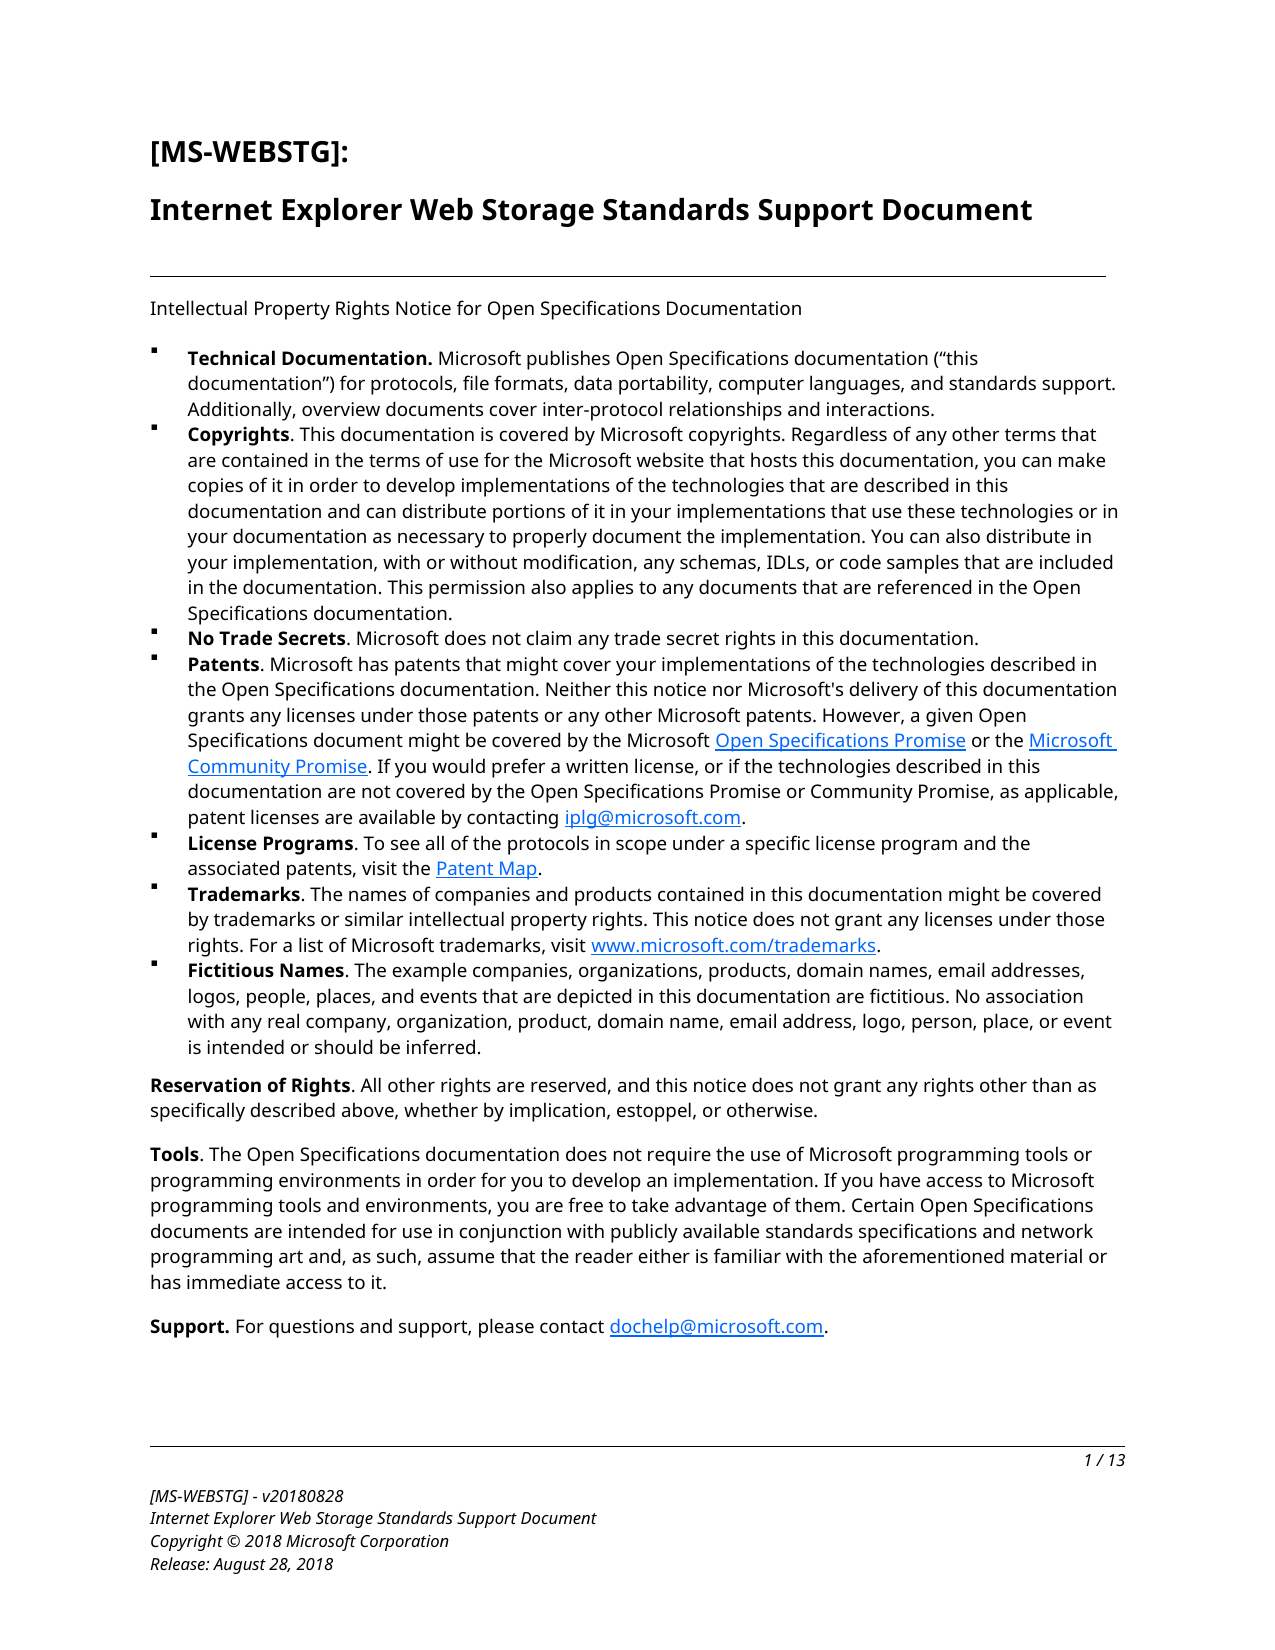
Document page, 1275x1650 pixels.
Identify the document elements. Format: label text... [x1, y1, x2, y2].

text [MS-WEBSTG]: [150, 131, 1125, 171]
list No Trade Secrets. Microsoft does not claim any trade secret rights in this documentation. [150, 626, 1125, 651]
text Intellectual Property Rights Notice for Open Specifications Documentation [150, 296, 1125, 321]
list Copyrights. This documentation is covered by Microsoft copyrights. Regardless of any other terms that are contained in the terms of use for the Microsoft website that hosts this documentation, you can make copies of it in order to develop implementations of the technologies that are described in this documentation and can distribute portions of it in your implementations that use these technologies or in your documentation as necessary to properly document the implementation. You can also distribute in your implementation, with or without modification, any schemas, IDLs, or code samples that are included in the documentation. This permission also applies to any documents that are referenced in the Open Specifications documentation. [150, 421, 1125, 626]
list Patents. Microsoft has patents that might cover your implementations of the technologies described in the Open Specifications documentation. Neither this notice nor Microsoft's delivery of this documentation grants any licenses under those patents or any other Microsoft patents. However, a given Open Specifications document might be covered by the Microsoft Open Specifications Promise or the Microsoft Community Promise. If you would prefer a written license, or if the technologies described in this documentation are not covered by the Open Specifications Promise or Community Promise, as applicable, patent licenses are available by contacting iplg@microsoft.com. [150, 651, 1125, 830]
list License Programs. To see all of the protocols in scope under a specific license program and the associated patents, visit the Patent Map. [150, 830, 1125, 881]
list Fictitious Names. The example companies, organizations, products, domain names, email addresses, logos, people, places, and events that are depicted in this documentation are fictitious. No association with any real company, organization, product, domain name, email address, logo, person, place, or event is intended or should be inferred. [150, 957, 1125, 1059]
list Trademarks. The names of companies and products contained in this documentation might be covered by trademarks or similar intellectual property rights. This notice does not grant any licenses under those rights. For a list of Microsoft trademarks, visit www.microsoft.com/trademarks. [150, 881, 1125, 957]
list Technical Documentation. Microsoft publishes Open Specifications documentation (“this documentation”) for protocols, file formats, data portability, computer languages, and standards support. Additionally, overview documents cover inter-protocol relationships and interactions. [150, 345, 1125, 421]
text Internet Explorer Web Storage Standards Support Document [150, 190, 1125, 229]
text Tools. The Open Specifications documentation does not require the use of Microsoft programming tools or programming environments in order for you to develop an implementation. If you have access to Microsoft programming tools and environments, you are free to take advantage of them. Certain Open Specifications documents are intended for use in conjunction with publicly available standards specifications and network programming art and, as such, assume that the reader either is familiar with the aforementioned material or has immediate access to it. [150, 1142, 1125, 1295]
text Support. For questions and support, please contact dochelp@microsoft.com. [150, 1314, 1125, 1339]
text Reservation of Rights. All other rights are reserved, and this notice does not grant any rights other than as specifically described above, whether by implication, estoppel, or otherwise. [150, 1072, 1125, 1123]
